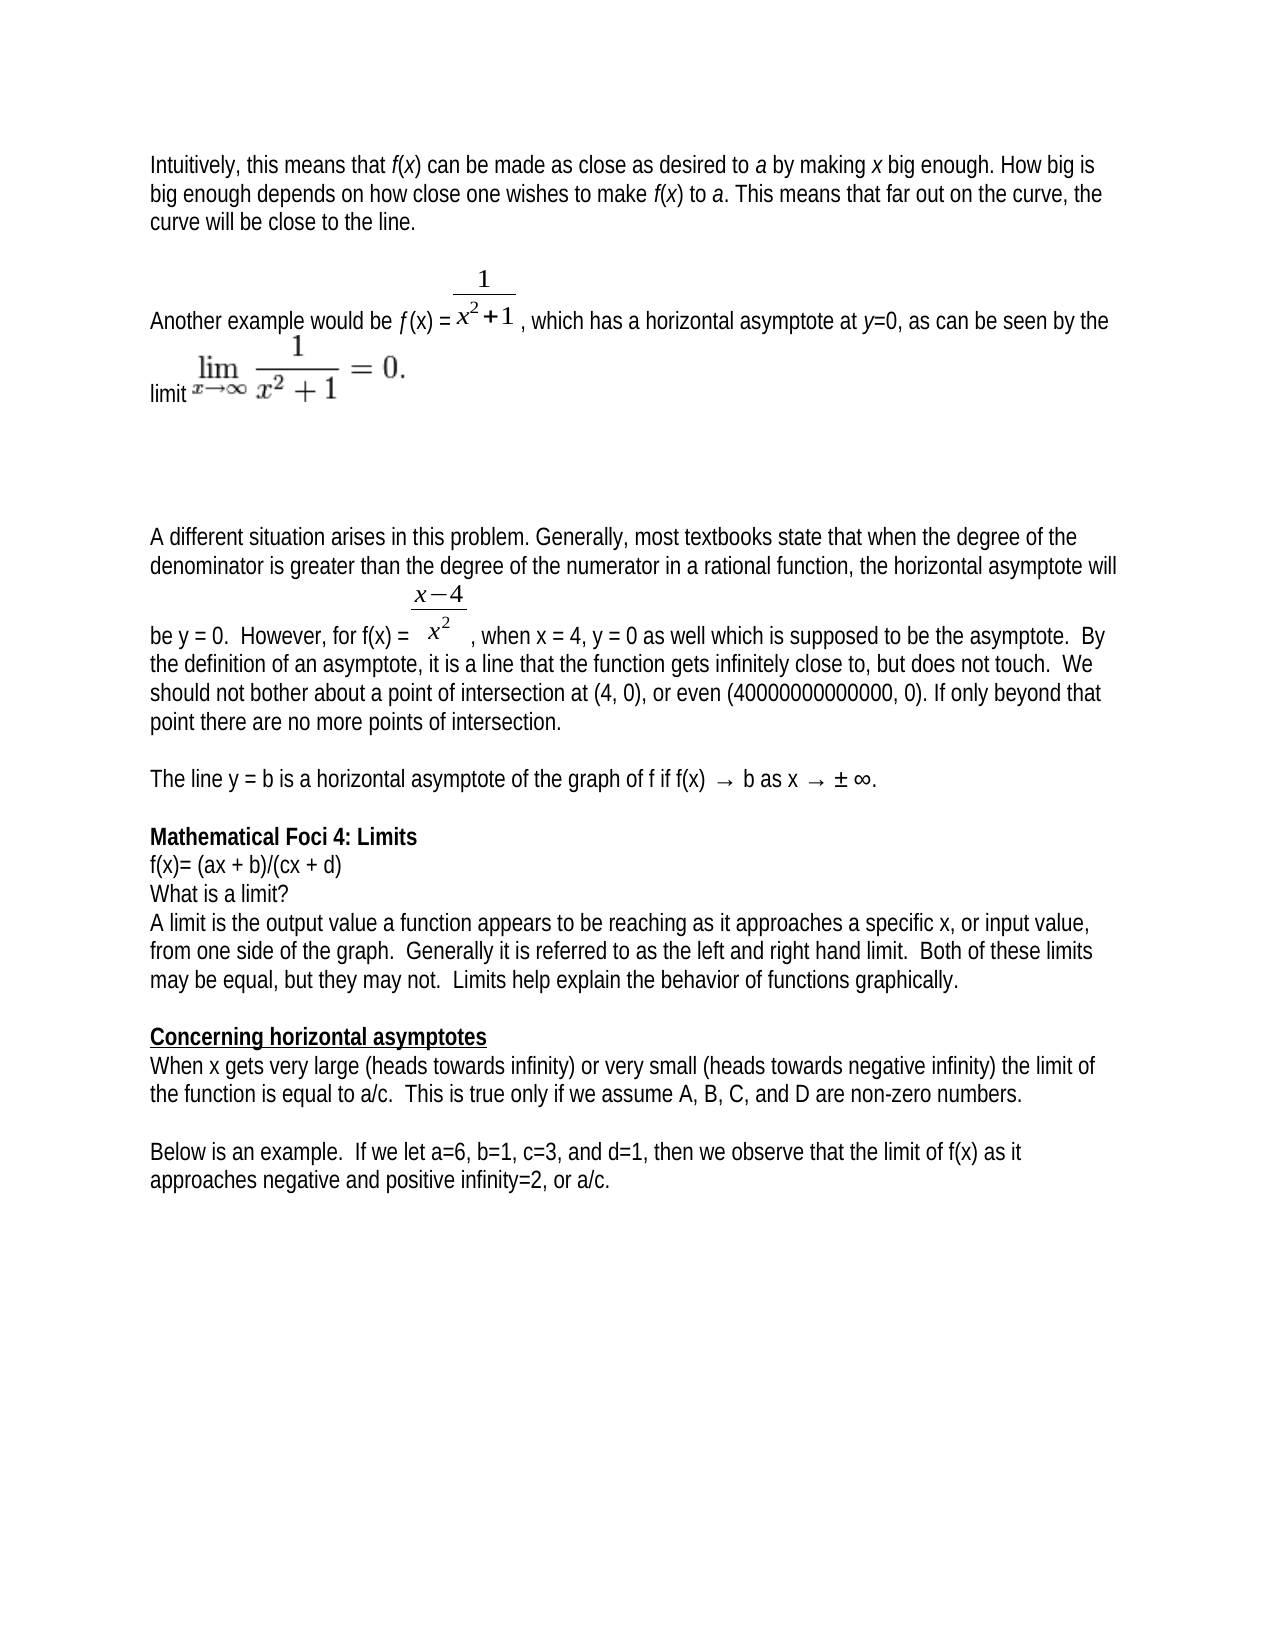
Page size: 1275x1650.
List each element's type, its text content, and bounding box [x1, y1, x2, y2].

text The line y = b is a horizontal asymptote of the graph of f if f(x) → b as x → ± ∞. [150, 764, 1125, 793]
text Another example would be ƒ(x) =, which has a horizontal asymptote at y=0, as can be seen by the limit [150, 265, 1125, 407]
picture [192, 335, 405, 402]
text A different situation arises in this problem. Generally, most textbooks state that when the degree of the denominator is greater than the degree of the numerator in a rational function, the horizontal asymptote will be y = 0. However, for f(x) =, when x = 4, y = 0 as well which is supposed to be the asymptote. By the definition of an asymptote, it is a line that the function gets infinitely close to, but does not touch. We should not bother about a point of intersection at (4, 0), or even (40000000000000, 0). If only beyond that point there are no more points of intersection. [150, 522, 1125, 735]
text Below is an example. If we let a=6, b=1, c=3, and d=1, then we observe that the limit of f(x) as it approaches negative and positive infinity=2, or a/c. [150, 1137, 1125, 1194]
text f(x)= (ax + b)/(cx + d) [150, 850, 1125, 879]
text Concerning horizontal asymptotes [150, 1022, 1125, 1051]
text What is a limit? [150, 879, 1125, 907]
text Intuitively, this means that f(x) can be made as close as desired to a by making x big enough. How big is big enough depends on how close one wishes to make f(x) to a. This means that far out on the curve, the curve will be close to the line. [150, 150, 1125, 236]
text A limit is the output value a function appears to be reaching as it approaches a specific x, or input value, from one side of the graph. Generally it is referred to as the left and right hand limit. Both of these limits may be equal, but they may not. Limits help explain the behavior of functions graphically. [150, 907, 1125, 993]
text When x gets very large (heads towards infinity) or very small (heads towards negative infinity) the limit of the function is equal to a/c. This is true only if we assume A, B, C, and D are non-zero numbers. [150, 1051, 1125, 1108]
text Mathematical Foci 4: Limits [150, 822, 1125, 850]
